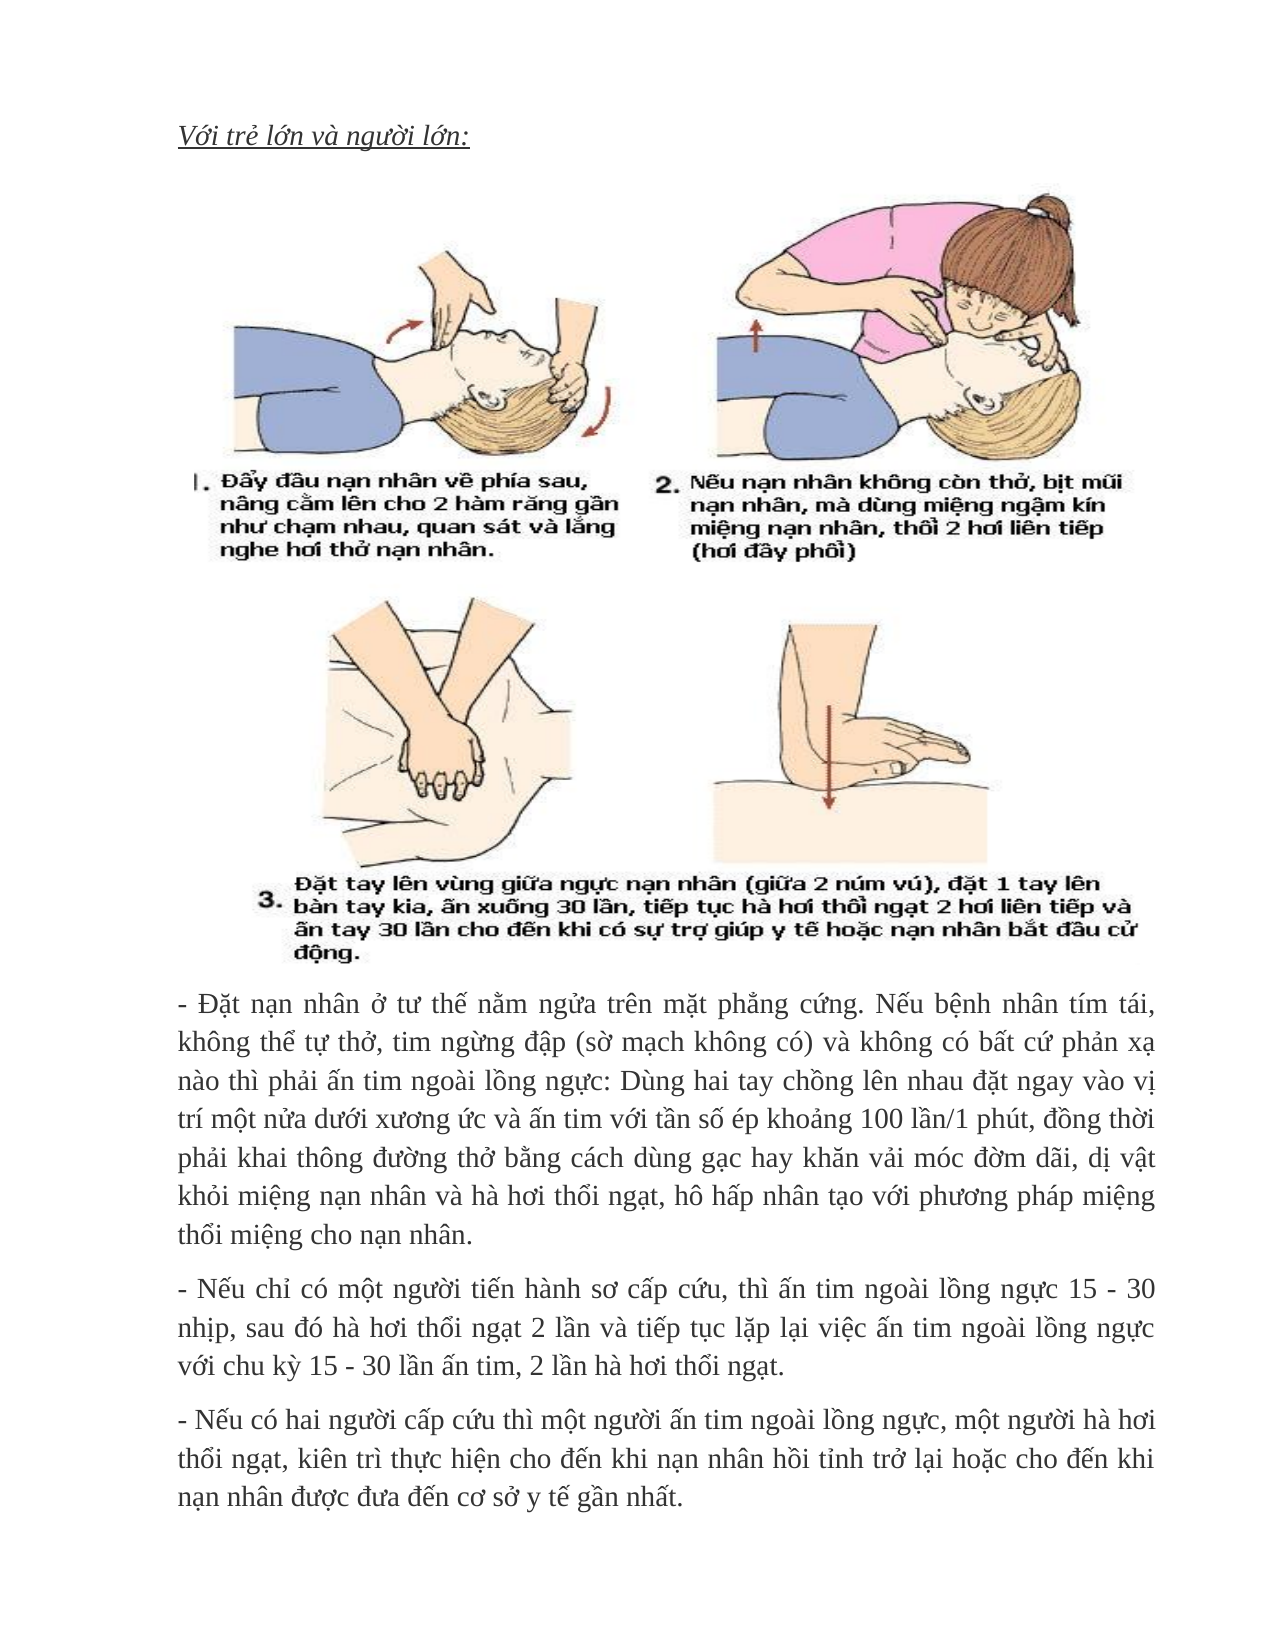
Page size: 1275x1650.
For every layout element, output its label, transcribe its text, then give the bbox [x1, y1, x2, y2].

text Với trẻ lớn và người lớn: [177, 118, 1157, 152]
picture [194, 172, 1140, 965]
text - Đặt nạn nhân ở tư thế nằm ngửa trên mặt phẳng cứng. Nếu bệnh nhân tím tái, không thể tự thở, tim ngừng đập (sờ mạch không có) và không có bất cứ phản xạ nào thì phải ấn tim ngoài lồng ngực: Dùng hai tay chồng lên nhau đặt ngay vào vị trí một nửa dưới xương ức và ấn tim với tần số ép khoảng 100 lần/1 phút, đồng thời phải khai thông đường thở bằng cách dùng gạc hay khăn vải móc đờm dãi, dị vật khỏi miệng nạn nhân và hà hơi thổi ngạt, hô hấp nhân tạo với phương pháp miệng thổi miệng cho nạn nhân. [177, 986, 1157, 1251]
text - Nếu có hai người cấp cứu thì một người ấn tim ngoài lồng ngực, một người hà hơi thổi ngạt, kiên trì thực hiện cho đến khi nạn nhân hồi tỉnh trở lại hoặc cho đến khi nạn nhân được đưa đến cơ sở y tế gần nhất. [177, 1402, 1157, 1513]
text - Nếu chỉ có một người tiến hành sơ cấp cứu, thì ấn tim ngoài lồng ngực 15 - 30 nhịp, sau đó hà hơi thổi ngạt 2 lần và tiếp tục lặp lại việc ấn tim ngoài lồng ngực với chu kỳ 15 - 30 lần ấn tim, 2 lần hà hơi thổi ngạt. [177, 1271, 1157, 1382]
